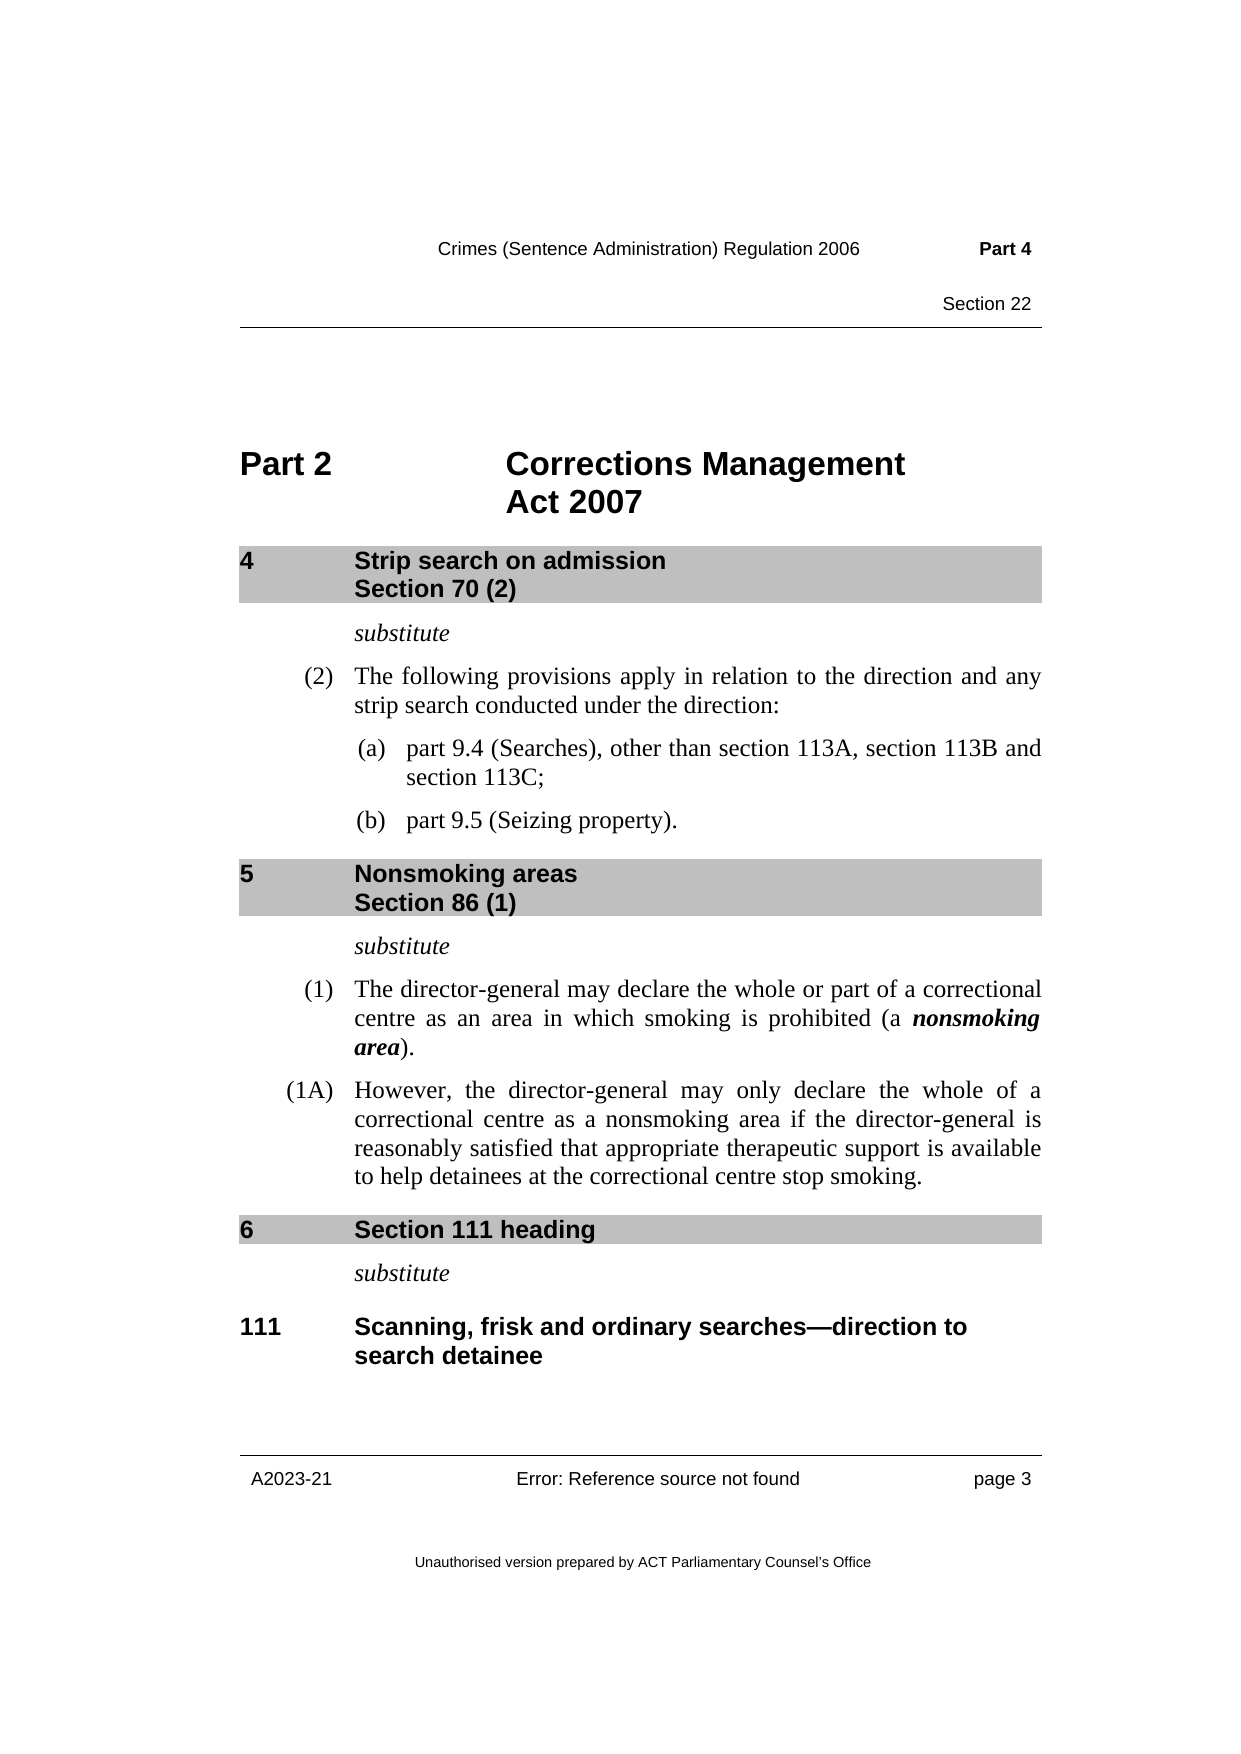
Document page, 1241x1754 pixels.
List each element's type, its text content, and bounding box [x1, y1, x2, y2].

text (2) The following provisions apply in relation to the direction and any strip search conducted under the direction: [239, 661, 1042, 718]
text substitute [354, 618, 1042, 646]
text substitute [354, 931, 1042, 960]
text (1) The director-general may declare the whole or part of a correctional centre as an area in which smoking is prohibited (a nonsmoking area). [239, 974, 1042, 1061]
text (a) part 9.4 (Searches), other than section 113A, section 113B and section 113C; [239, 733, 1042, 791]
text 111 Scanning, frisk and ordinary searches—direction to search detainee [239, 1312, 1042, 1370]
text substitute [354, 1258, 1042, 1287]
text 5 Nonsmoking areas Section 86 (1) [239, 859, 1042, 916]
text (1A) However, the director-general may only declare the whole of a correctional centre as a nonsmoking area if the director-general is reasonably satisfied that appropriate therapeutic support is available to help detainees at the correctional centre stop smoking. [239, 1075, 1042, 1190]
text Part 2 Corrections Management Act 2007 [239, 444, 1042, 521]
text (b) part 9.5 (Seizing property). [239, 805, 1042, 834]
text 6 Section 111 heading [239, 1215, 1042, 1244]
text 4 Strip search on admission Section 70 (2) [239, 546, 1042, 603]
